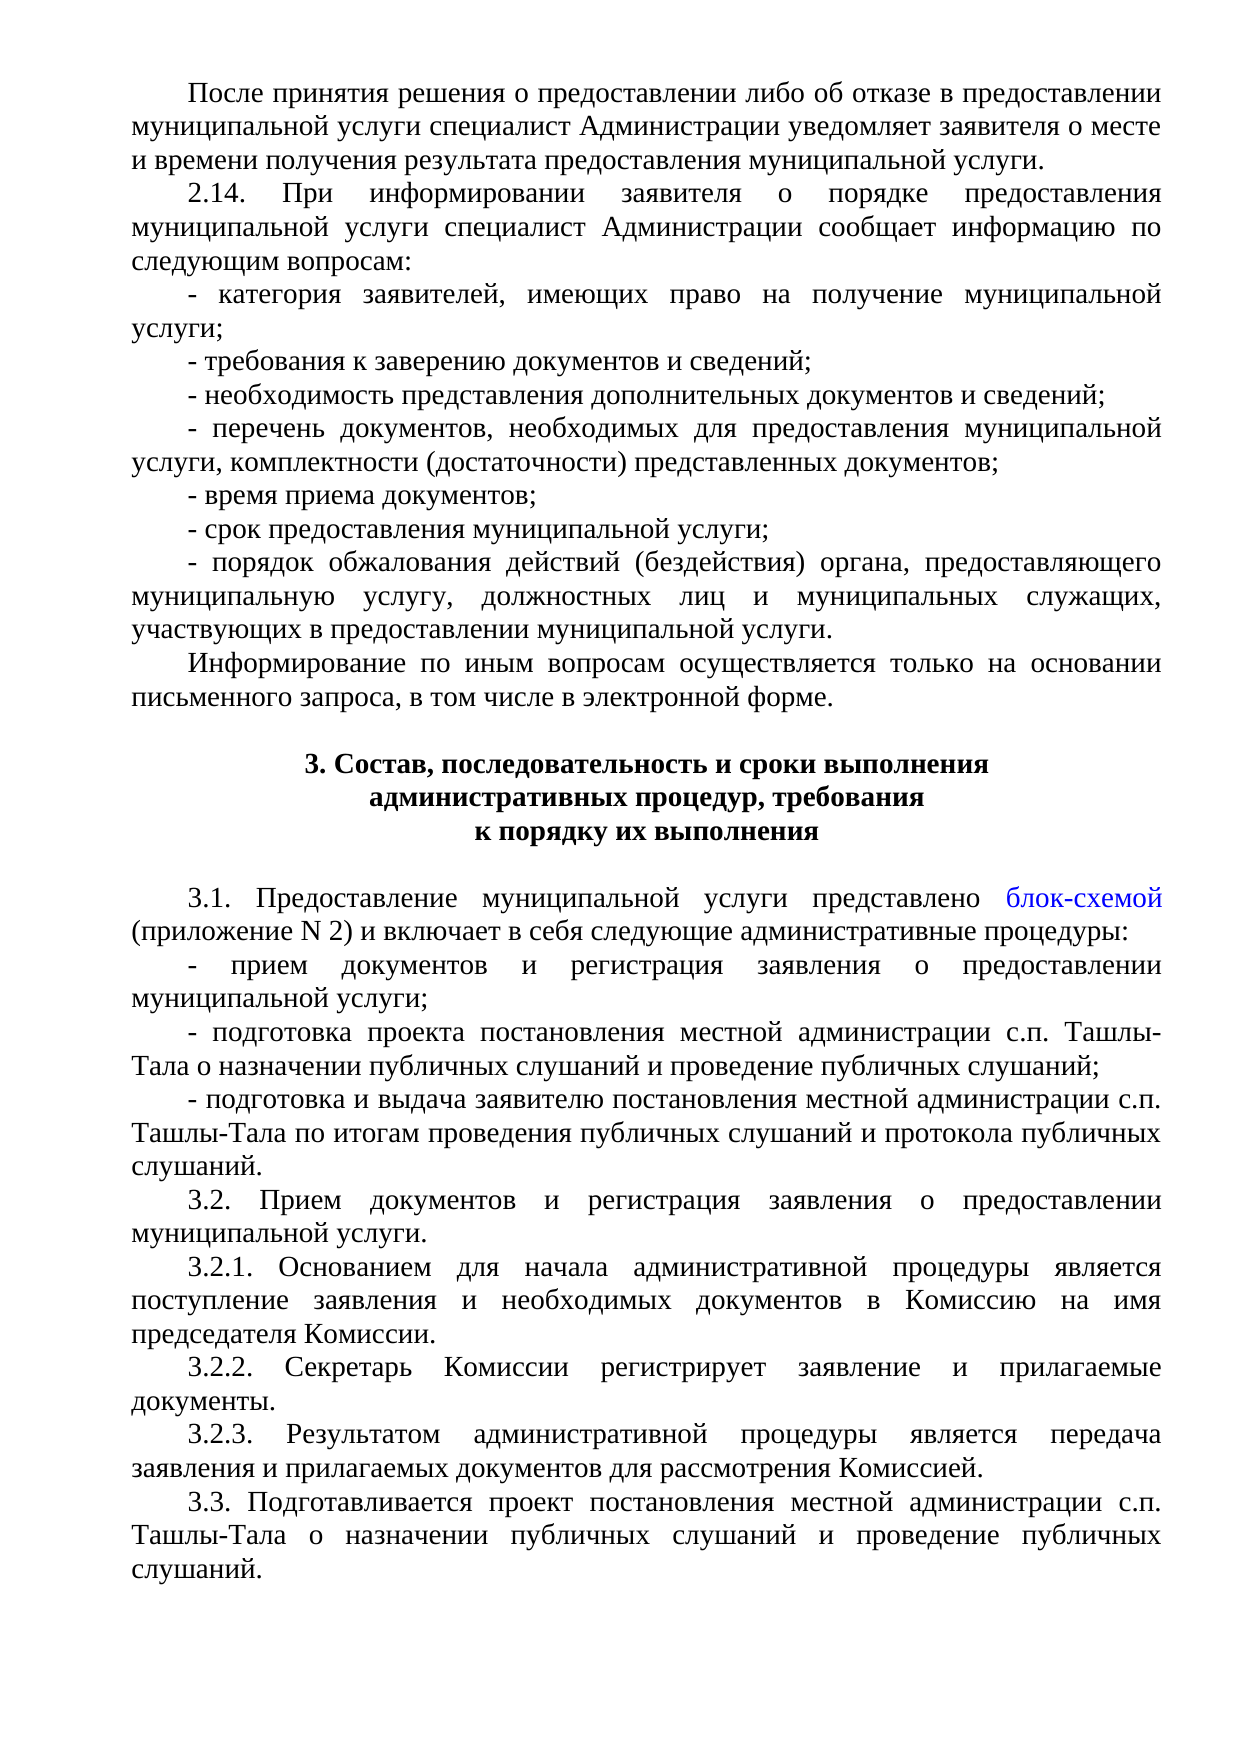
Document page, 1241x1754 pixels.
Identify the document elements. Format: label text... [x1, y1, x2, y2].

text - срок предоставления муниципальной услуги; [131, 511, 1162, 544]
text 2.14. При информировании заявителя о порядке предоставления муниципальной услуги специалист Администрации сообщает информацию по следующим вопросам: [131, 176, 1162, 276]
text - перечень документов, необходимых для предоставления муниципальной услуги, комплектности (достаточности) представленных документов; [131, 410, 1162, 477]
text - время приема документов; [131, 477, 1162, 511]
text - порядок обжалования действий (бездействия) органа, предоставляющего муниципальную услугу, должностных лиц и муниципальных служащих, участвующих в предоставлении муниципальной услуги. [131, 544, 1162, 645]
text 3. Состав, последовательность и сроки выполнения [131, 746, 1162, 779]
text После принятия решения о предоставлении либо об отказе в предоставлении муниципальной услуги специалист Администрации уведомляет заявителя о месте и времени получения результата предоставления муниципальной услуги. [131, 75, 1162, 176]
text - необходимость представления дополнительных документов и сведений; [131, 377, 1162, 410]
text - прием документов и регистрация заявления о предоставлении муниципальной услуги; [131, 947, 1162, 1014]
text 3.2.1. Основанием для начала административной процедуры является поступление заявления и необходимых документов в Комиссию на имя председателя Комиссии. [131, 1249, 1162, 1349]
text 3.1. Предоставление муниципальной услуги представлено блок-схемой (приложение N 2) и включает в себя следующие административные процедуры: [131, 880, 1162, 947]
text Информирование по иным вопросам осуществляется только на основании письменного запроса, в том числе в электронной форме. [131, 645, 1162, 712]
text 3.3. Подготавливается проект постановления местной администрации с.п. Ташлы-Тала о назначении публичных слушаний и проведение публичных слушаний. [131, 1484, 1162, 1584]
text 3.2.3. Результатом административной процедуры является передача заявления и прилагаемых документов для рассмотрения Комиссией. [131, 1417, 1162, 1484]
text 3.2. Прием документов и регистрация заявления о предоставлении муниципальной услуги. [131, 1182, 1162, 1249]
text - подготовка и выдача заявителю постановления местной администрации с.п. Ташлы-Тала по итогам проведения публичных слушаний и протокола публичных слушаний. [131, 1081, 1162, 1182]
text - категория заявителей, имеющих право на получение муниципальной услуги; [131, 276, 1162, 343]
text - подготовка проекта постановления местной администрации с.п. Ташлы-Тала о назначении публичных слушаний и проведение публичных слушаний; [131, 1014, 1162, 1081]
text 3.2.2. Секретарь Комиссии регистрирует заявление и прилагаемые документы. [131, 1349, 1162, 1417]
text к порядку их выполнения [131, 813, 1162, 846]
text - требования к заверению документов и сведений; [131, 343, 1162, 377]
text административных процедур, требования [131, 779, 1162, 813]
